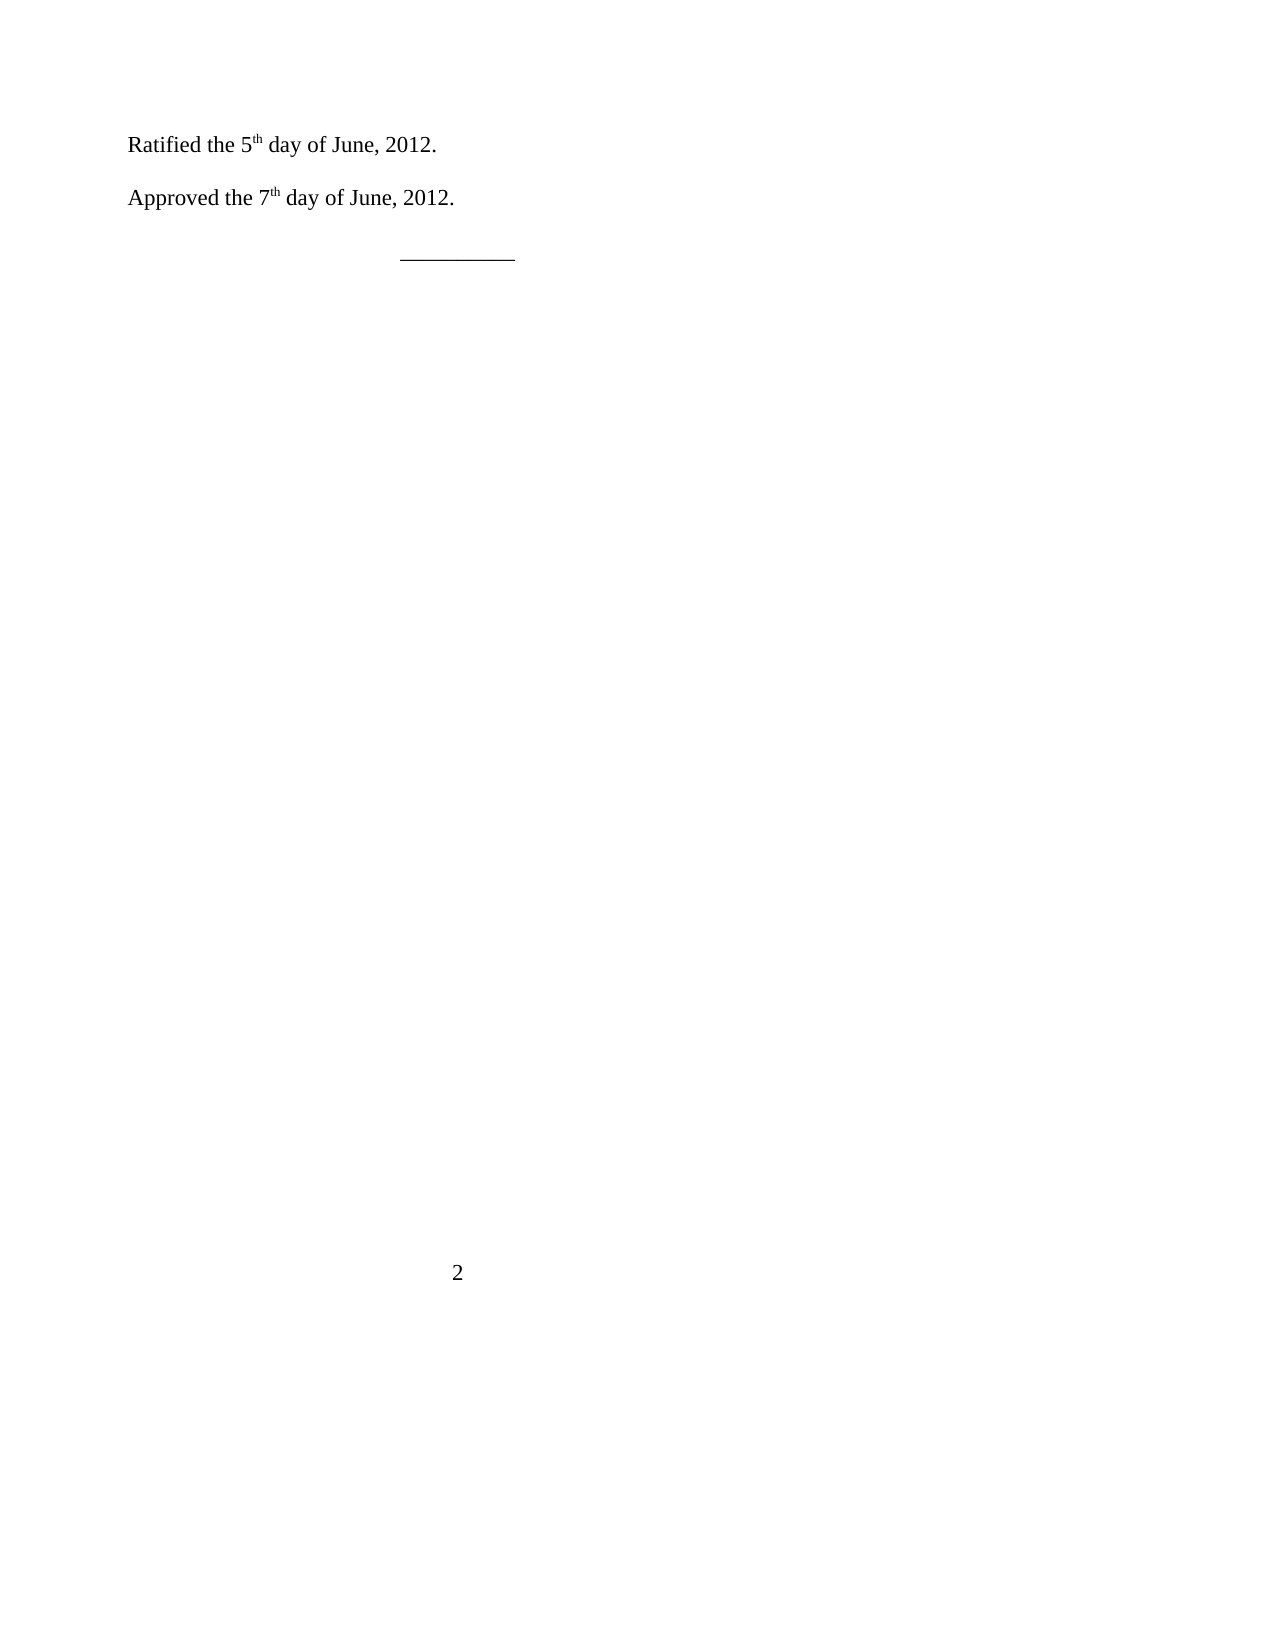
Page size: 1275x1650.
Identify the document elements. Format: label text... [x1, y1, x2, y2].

text Ratified the 5th day of June, 2012. [127, 131, 787, 158]
text Approved the 7th day of June, 2012. [127, 184, 787, 210]
text __________ [127, 237, 787, 263]
